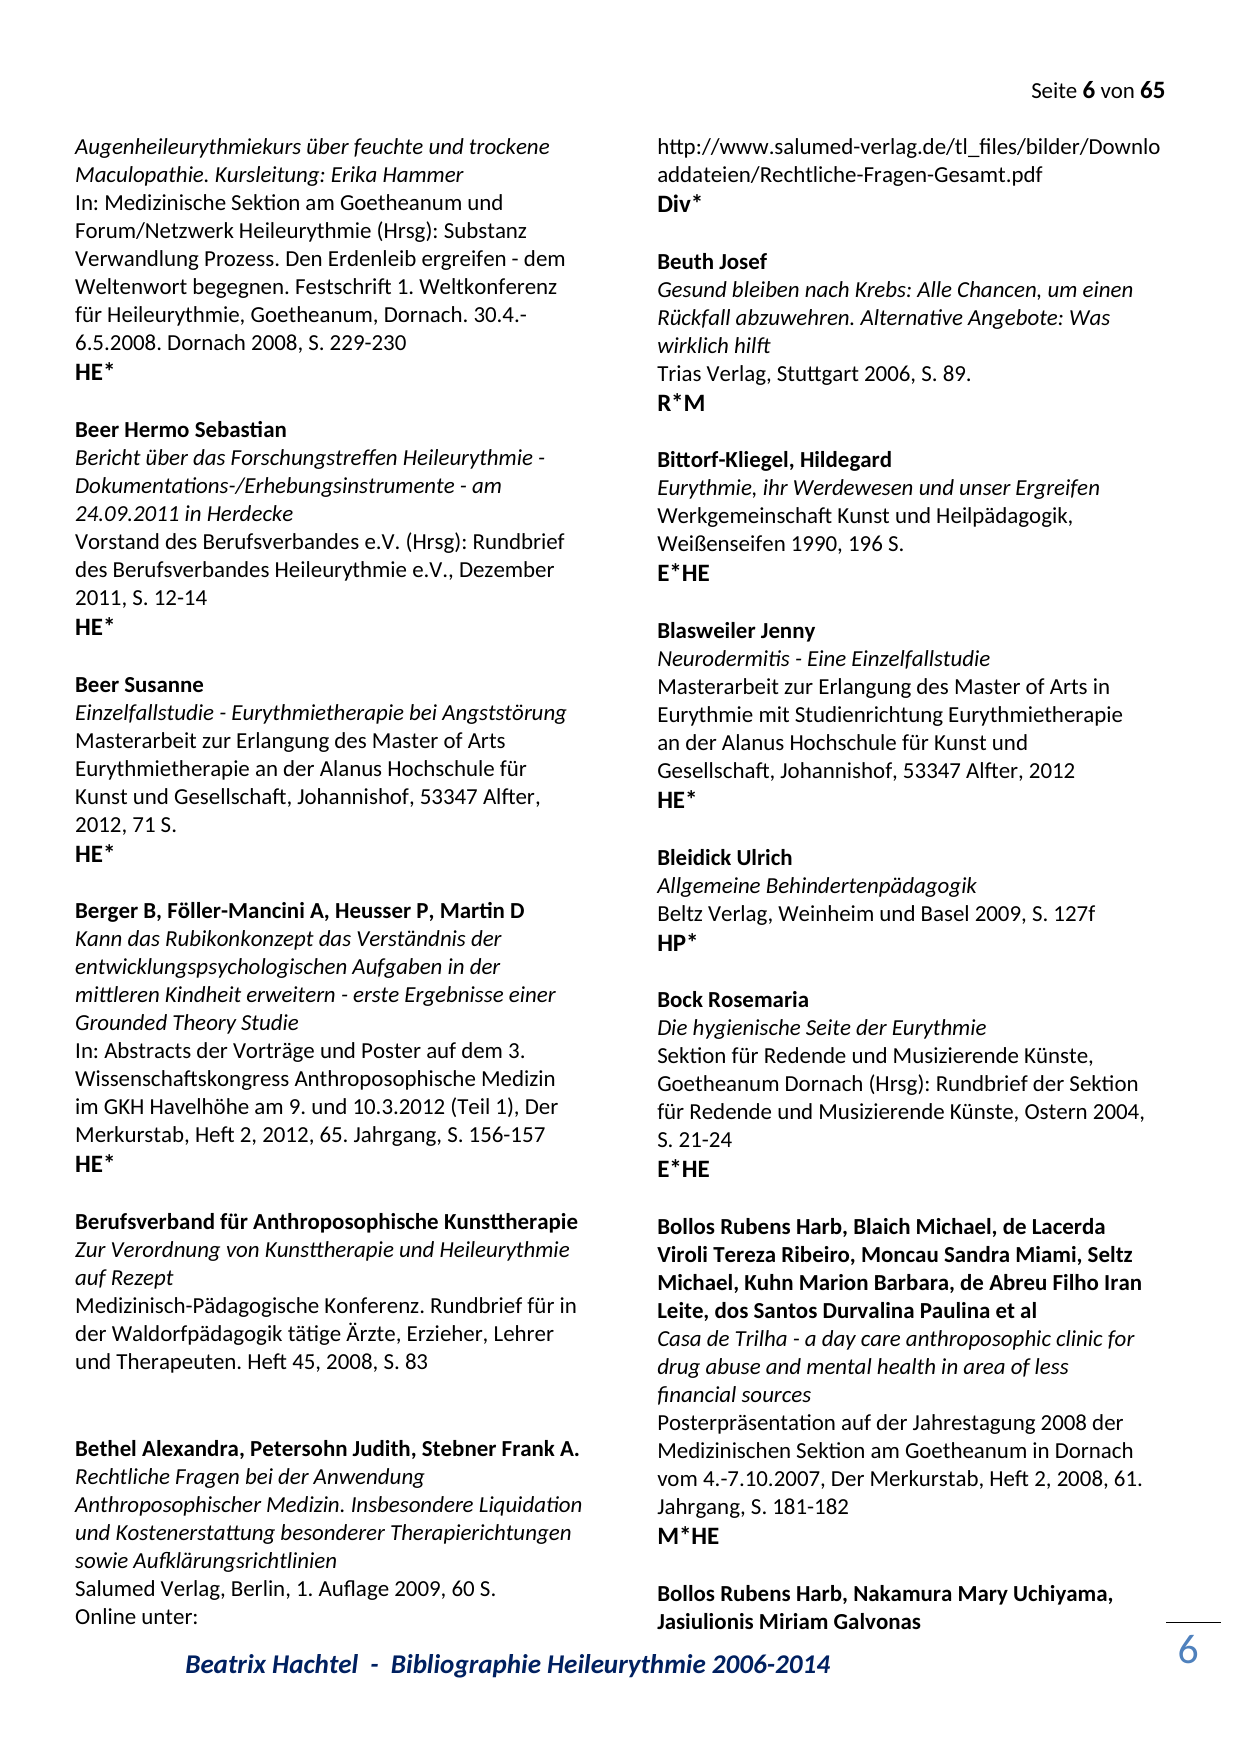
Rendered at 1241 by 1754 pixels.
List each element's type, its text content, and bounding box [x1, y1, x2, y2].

text Div* [657, 188, 1165, 219]
text Beltz Verlag, Weinheim und Basel 2009, S. 127f [657, 899, 1165, 927]
text Werkgemeinschaft Kunst und Heilpädagogik, Weißenseifen 1990, 196 S. [657, 502, 1165, 558]
text Posterpräsentation auf der Jahrestagung 2008 der Medizinischen Sektion am Goetheanum in Dornach vom 4.-7.10.2007, Der Merkurstab, Heft 2, 2008, 61. Jahrgang, S. 181-182 [657, 1408, 1165, 1520]
text HE* [657, 784, 1165, 815]
text Neurodermitis - Eine Einzelfallstudie [657, 644, 1165, 672]
text Vorstand des Berufsverbandes e.V. (Hrsg): Rundbrief des Berufsverbandes Heileurythmie e.V., Dezember 2011, S. 12-14 [75, 527, 583, 611]
text M*HE [657, 1520, 1165, 1551]
text Beer Susanne [75, 670, 583, 698]
text R*M [657, 387, 1165, 417]
text HE* [75, 1148, 583, 1179]
text Zur Verordnung von Kunsttherapie und Heileurythmie auf Rezept [75, 1235, 583, 1291]
text Masterarbeit zur Erlangung des Master of Arts in Eurythmie mit Studienrichtung Eurythmietherapie an der Alanus Hochschule für Kunst und Gesellschaft, Johannishof, 53347 Alfter, 2012 [657, 672, 1165, 784]
text Eurythmie, ihr Werdewesen und unser Ergreifen [657, 473, 1165, 502]
text Sektion für Redende und Musizierende Künste, Goetheanum Dornach (Hrsg): Rundbrief der Sektion für Redende und Musizierende Künste, Ostern 2004, S. 21-24 [657, 1041, 1165, 1153]
text HE* [75, 838, 583, 868]
text Salumed Verlag, Berlin, 1. Auflage 2009, 60 S. Online unter: http://www.salumed-verlag.de/tl_files/bilder/Downloaddateien/Rechtliche-Fragen-Gesamt.pdf [75, 1574, 583, 1630]
text Bleidick Ulrich [657, 843, 1165, 871]
text Beuth Josef [657, 247, 1165, 275]
text Casa de Trilha - a day care anthroposophic clinic for drug abuse and mental health in area of less financial sources [657, 1324, 1165, 1408]
text Bethel Alexandra, Petersohn Judith, Stebner Frank A. [75, 1434, 583, 1462]
text Bittorf-Kliegel, Hildegard [657, 446, 1165, 473]
text Kann das Rubikonkonzept das Verständnis der entwicklungspsychologischen Aufgaben in der mittleren Kindheit erweitern - erste Ergebnisse einer Grounded Theory Studie [75, 924, 583, 1036]
text Blasweiler Jenny [657, 616, 1165, 644]
text Masterarbeit zur Erlangung des Master of Arts Eurythmietherapie an der Alanus Hochschule für Kunst und Gesellschaft, Johannishof, 53347 Alfter, 2012, 71 S. [75, 726, 583, 838]
text Augenheileurythmiekurs über feuchte und trockene Maculopathie. Kursleitung: Erika Hammer [75, 132, 583, 188]
text Bock Rosemaria [657, 985, 1165, 1013]
text Berufsverband für Anthroposophische Kunsttherapie [75, 1207, 583, 1235]
text E*HE [657, 1153, 1165, 1184]
text Einzelfallstudie - Eurythmietherapie bei Angststörung [75, 698, 583, 726]
text Bollos Rubens Harb, Blaich Michael, de Lacerda Viroli Tereza Ribeiro, Moncau Sandra Miami, Seltz Michael, Kuhn Marion Barbara, de Abreu Filho Iran Leite, dos Santos Durvalina Paulina et al [657, 1212, 1165, 1324]
text Trias Verlag, Stuttgart 2006, S. 89. [657, 359, 1165, 387]
text Beer Hermo Sebastian [75, 415, 583, 443]
text Bericht über das Forschungstreffen Heileurythmie - Dokumentations-/Erhebungsinstrumente - am 24.09.2011 in Herdecke [75, 443, 583, 527]
text Die hygienische Seite der Eurythmie [657, 1013, 1165, 1041]
text In: Abstracts der Vorträge und Poster auf dem 3. Wissenschaftskongress Anthroposophische Medizin im GKH Havelhöhe am 9. und 10.3.2012 (Teil 1), Der Merkurstab, Heft 2, 2012, 65. Jahrgang, S. 156-157 [75, 1036, 583, 1148]
text HP* [657, 927, 1165, 957]
text Berger B, Föller-Mancini A, Heusser P, Martin D [75, 896, 583, 924]
text E*HE [657, 558, 1165, 588]
text Bollos Rubens Harb, Nakamura Mary Uchiyama, Jasiulionis Miriam Galvonas [657, 1579, 1165, 1635]
text Salumed Verlag, Berlin, 1. Auflage 2009, 60 S. Online unter: http://www.salumed-verlag.de/tl_files/bilder/Downloaddateien/Rechtliche-Fragen-Gesamt.pdf [657, 132, 1165, 188]
text Gesund bleiben nach Krebs: Alle Chancen, um einen Rückfall abzuwehren. Alternative Angebote: Was wirklich hilft [657, 275, 1165, 359]
text In: Medizinische Sektion am Goetheanum und Forum/Netzwerk Heileurythmie (Hrsg): Substanz Verwandlung Prozess. Den Erdenleib ergreifen - dem Weltenwort begegnen. Festschrift 1. Weltkonferenz für Heileurythmie, Goetheanum, Dornach. 30.4.-6.5.2008. Dornach 2008, S. 229-230 [75, 188, 583, 356]
text HE* [75, 356, 583, 387]
text Rechtliche Fragen bei der Anwendung Anthroposophischer Medizin. Insbesondere Liquidation und Kostenerstattung besonderer Therapierichtungen sowie Aufklärungsrichtlinien [75, 1462, 583, 1574]
text HE* [75, 611, 583, 642]
text Medizinisch-Pädagogische Konferenz. Rundbrief für in der Waldorfpädagogik tätige Ärzte, Erzieher, Lehrer und Therapeuten. Heft 45, 2008, S. 83 [75, 1291, 583, 1375]
text Allgemeine Behindertenpädagogik [657, 871, 1165, 899]
